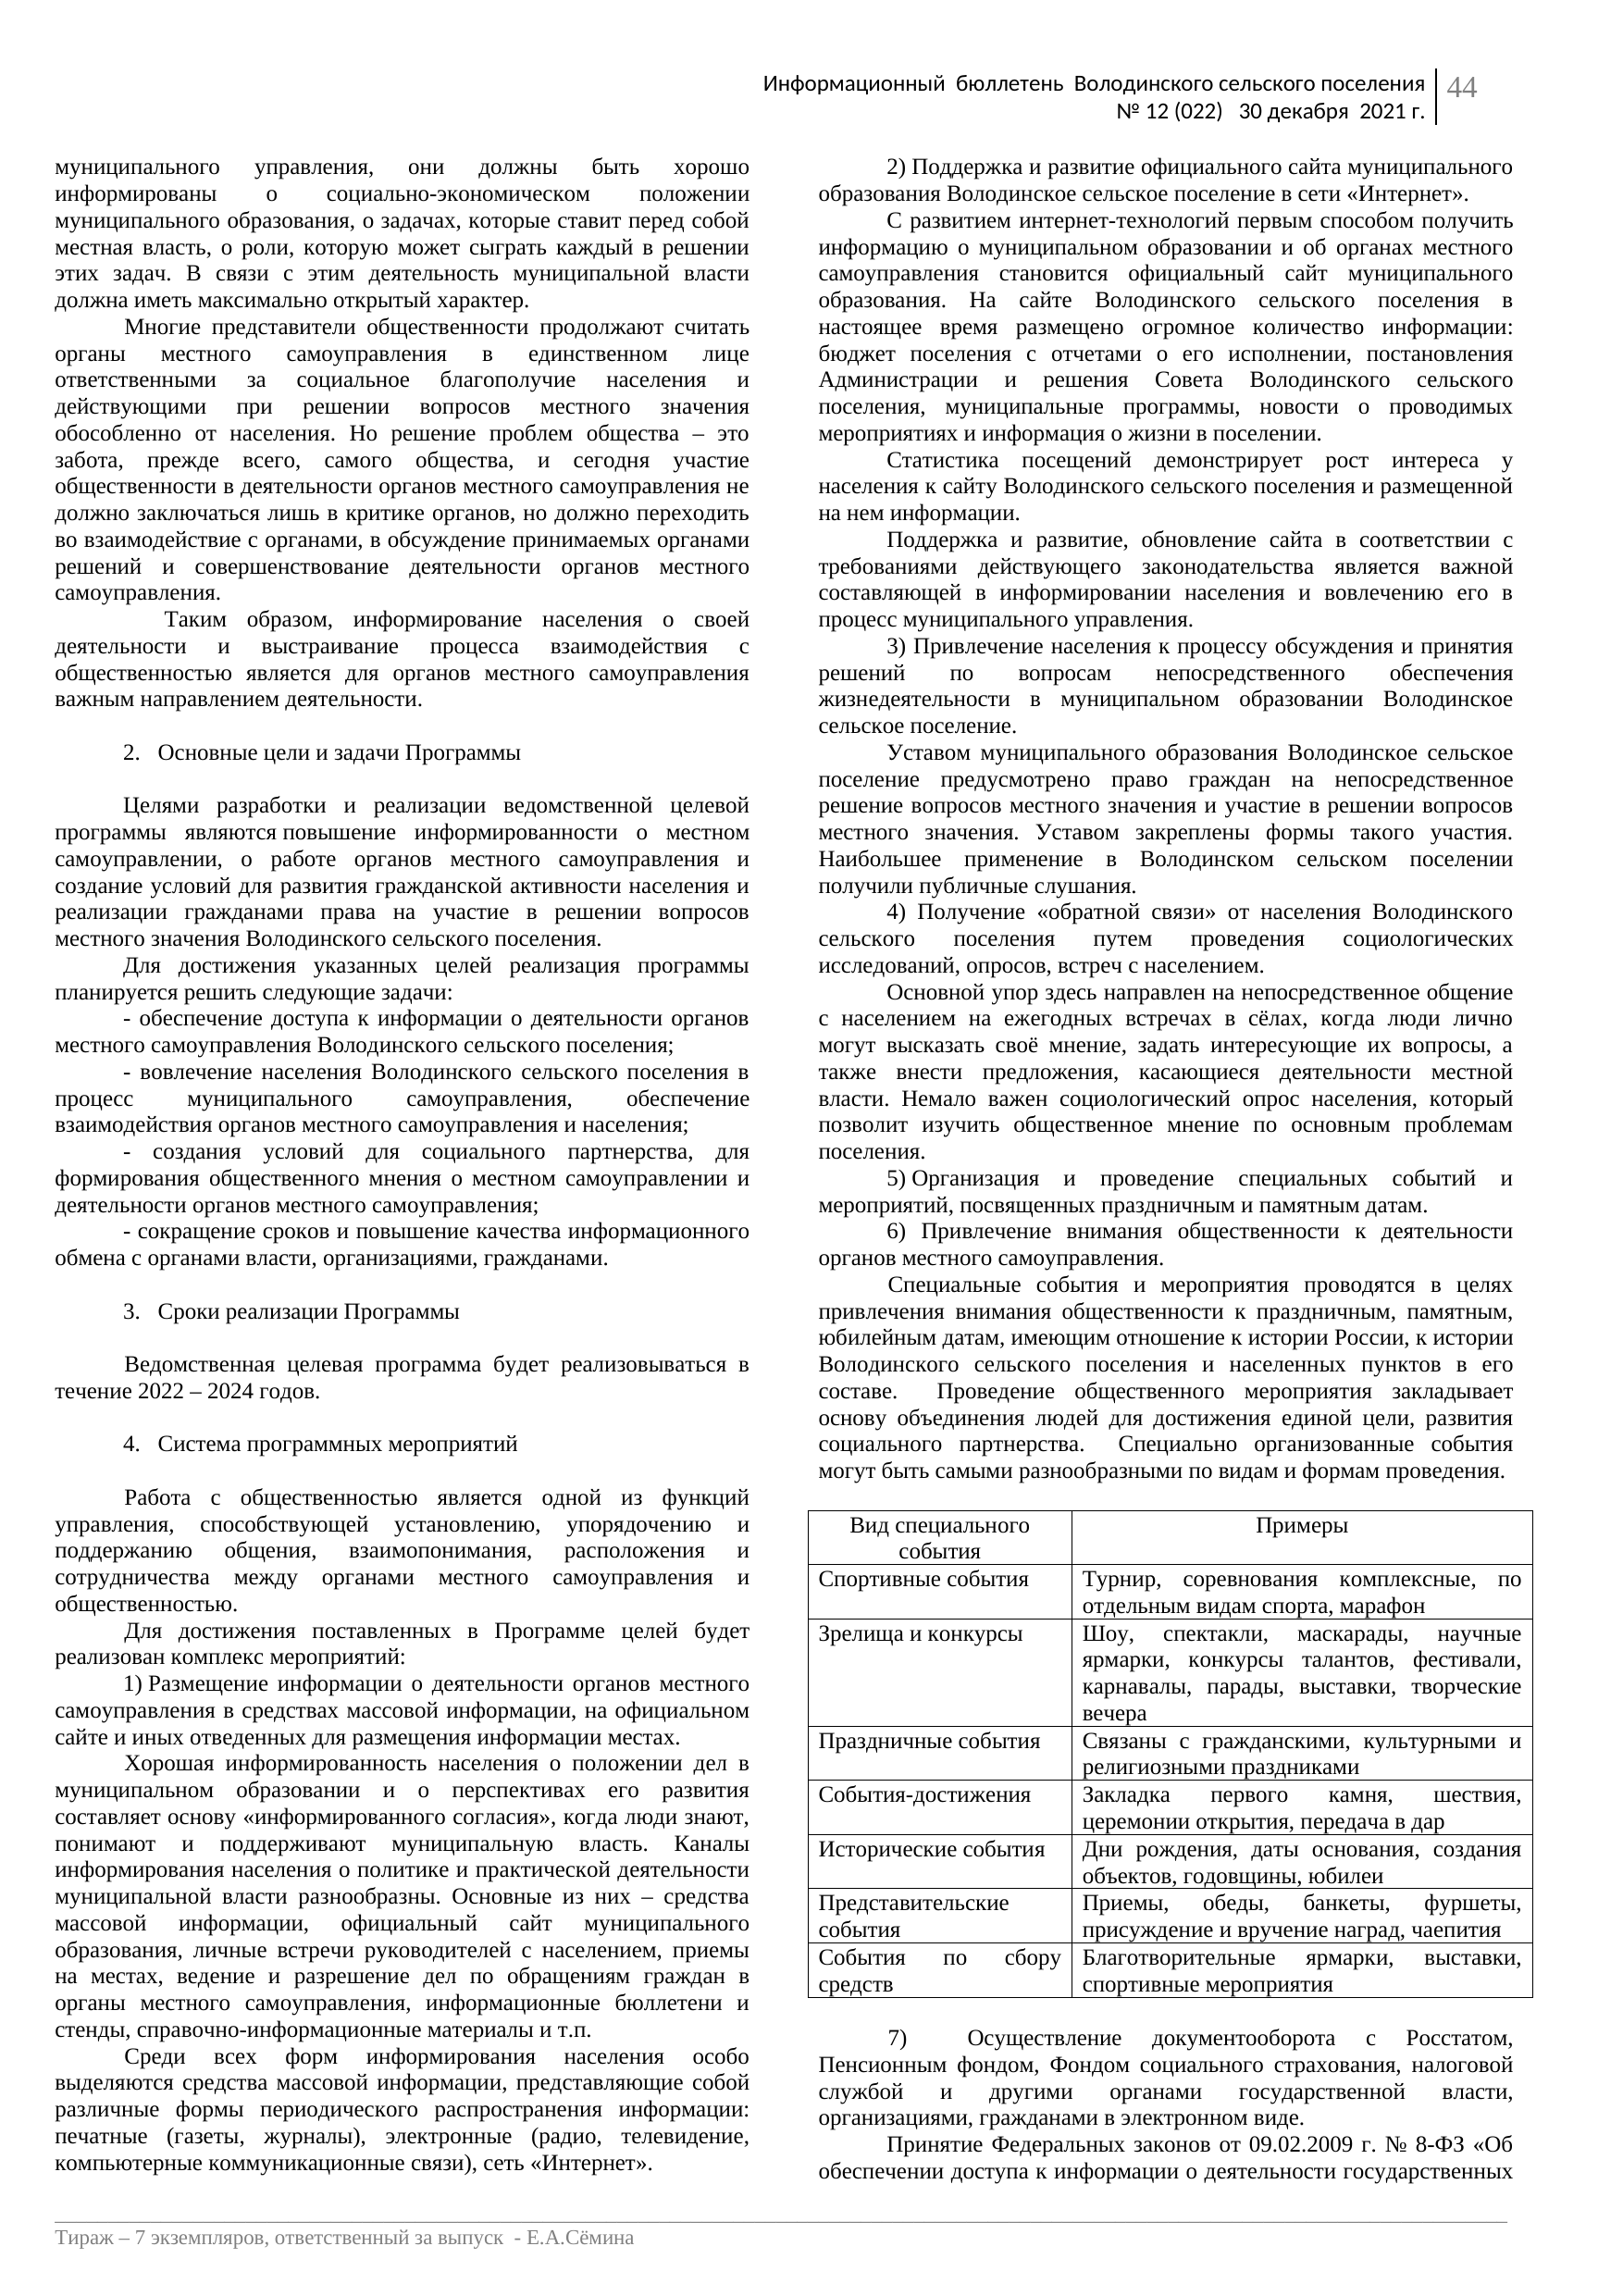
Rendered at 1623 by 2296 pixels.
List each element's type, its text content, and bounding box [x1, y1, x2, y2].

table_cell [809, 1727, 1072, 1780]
text 5) Организация и проведение специальных событий и мероприятий, посвященных праздничным и памятным датам. [818, 1164, 1514, 1217]
text 4) Получение «обратной связи» от населения Володинского сельского поселения путем проведения социологических исследований, опросов, встреч с населением. [818, 898, 1514, 978]
text 3) Привлечение населения к процессу обсуждения и принятия решений по вопросам непосредственного обеспечения жизнедеятельности в муниципальном образовании Володинское сельское поселение. [818, 632, 1514, 738]
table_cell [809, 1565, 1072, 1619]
text Для достижения поставленных в Программе целей будет реализован комплекс мероприятий: [55, 1617, 750, 1669]
text - вовлечение населения Володинского сельского поселения в процесс муниципального самоуправления, обеспечение взаимодействия органов местного самоуправления и населения; [55, 1058, 750, 1137]
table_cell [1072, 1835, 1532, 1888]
text - создания условий для социального партнерства, для формирования общественного мнения о местном самоуправлении и деятельности органов местного самоуправления; [55, 1137, 750, 1217]
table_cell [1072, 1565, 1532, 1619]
list Сроки реализации Программы [123, 1297, 750, 1323]
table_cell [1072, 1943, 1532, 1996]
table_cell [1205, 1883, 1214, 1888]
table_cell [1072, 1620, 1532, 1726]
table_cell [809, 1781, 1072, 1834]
text С развитием интернет-технологий первым способом получить информацию о муниципальном образовании и об органах местного самоуправления становится официальный сайт муниципального образования. На сайте Володинского сельского поселения в настоящее время размещено огромное количество информации: бюджет поселения с отчетами о его исполнении, постановления Администрации и решения Совета Володинского сельского поселения, муниципальные программы, новости о проводимых мероприятиях и информация о жизни в поселении. [818, 206, 1514, 446]
text - обеспечение доступа к информации о деятельности органов местного самоуправления Володинского сельского поселения; [55, 1004, 750, 1058]
text Работа с общественностью является одной из функций управления, способствующей установлению, упорядочению и поддержанию общения, взаимопонимания, расположения и сотрудничества между органами местного самоуправления и общественностью. [55, 1483, 750, 1617]
text Статистика посещений демонстрирует рост интереса у населения к сайту Володинского сельского поселения и размещенной на нем информации. [818, 446, 1514, 526]
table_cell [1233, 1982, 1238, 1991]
text - сокращение сроков и повышение качества информационного обмена с органами власти, организациями, гражданами. [55, 1217, 750, 1271]
text 6) Привлечение внимания общественности к деятельности органов местного самоуправления. [818, 1217, 1514, 1271]
text Таким образом, информирование населения о своей деятельности и выстраивание процесса взаимодействия с общественностью является для органов местного самоуправления важным направлением деятельности. [55, 605, 750, 712]
text Ведомственная целевая программа будет реализовываться в течение 2022 – 2024 годов. [55, 1350, 750, 1404]
text 7) Осуществление документооборота с Росстатом, Пенсионным фондом, Фондом социального страхования, налоговой службой и другими органами государственной власти, организациями, гражданами в электронном виде. [818, 2024, 1514, 2130]
text Хорошая информированность населения о положении дел в муниципальном образовании и о перспективах его развития составляет основу «информированного согласия», когда люди знают, понимают и поддерживают муниципальную власть. Каналы информирования населения о политике и практической деятельности муниципальной власти разнообразны. Основные из них – средства массовой информации, официальный сайт муниципального образования, личные встречи руководителей с населением, приемы на местах, ведение и разрешение дел по обращениям граждан в органы местного самоуправления, информационные бюллетени и стенды, справочно-информационные материалы и т.п. [55, 1749, 750, 2042]
text Целями разработки и реализации ведомственной целевой программы являются повышение информированности о местном самоуправлении, о работе органов местного самоуправления и создание условий для развития гражданской активности населения и реализации гражданами права на участие в решении вопросов местного значения Володинского сельского поселения. [55, 791, 750, 951]
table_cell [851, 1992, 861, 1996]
text Среди всех форм информирования населения особо выделяются средства массовой информации, представляющие собой различные формы периодического распространения информации: печатные (газеты, журналы), электронные (радио, телевидение, компьютерные коммуникационные связи), сеть «Интернет». [55, 2042, 750, 2175]
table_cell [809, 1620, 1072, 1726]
text Многие представители общественности продолжают считать органы местного самоуправления в единственном лице ответственными за социальное благополучие населения и действующими при решении вопросов местного значения обособленно от населения. Но решение проблем общества – это забота, прежде всего, самого общества, и сегодня участие общественности в деятельности органов местного самоуправления не должно заключаться лишь в критике органов, но должно переходить во взаимодействие с органами, в обсуждение принимаемых органами решений и совершенствование деятельности органов местного самоуправления. [55, 313, 750, 605]
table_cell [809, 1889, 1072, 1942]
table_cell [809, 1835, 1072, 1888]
text 1) Размещение информации о деятельности органов местного самоуправления в средствах массовой информации, на официальном сайте и иных отведенных для размещения информации местах. [55, 1669, 750, 1749]
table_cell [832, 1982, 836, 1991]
text Для достижения указанных целей реализация программы планируется решить следующие задачи: [55, 951, 750, 1004]
text Поддержка и развитие, обновление сайта в соответствии с требованиями действующего законодательства является важной составляющей в информировании населения и вовлечению его в процесс муниципального управления. [818, 526, 1514, 632]
text Основной упор здесь направлен на непосредственное общение с населением на ежегодных встречах в сёлах, когда люди лично могут высказать своё мнение, задать интересующие их вопросы, а также внести предложения, касающиеся деятельности местной власти. Немало важен социологический опрос населения, который позволит изучить общественное мнение по основным проблемам поселения. [818, 978, 1514, 1164]
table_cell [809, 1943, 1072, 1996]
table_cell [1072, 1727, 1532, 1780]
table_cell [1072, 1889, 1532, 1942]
text Уставом муниципального образования Володинское сельское поселение предусмотрено право граждан на непосредственное решение вопросов местного значения и участие в решении вопросов местного значения. Уставом закреплены формы такого участия. Наибольшее применение в Володинском сельском поселении получили публичные слушания. [818, 738, 1514, 898]
list Система программных мероприятий [123, 1430, 750, 1457]
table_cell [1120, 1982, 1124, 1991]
text 2) Поддержка и развитие официального сайта муниципального образования Володинское сельское поселение в сети «Интернет». [818, 153, 1514, 206]
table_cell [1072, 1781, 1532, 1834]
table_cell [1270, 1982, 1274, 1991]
text Специальные события и мероприятия проводятся в целях привлечения внимания общественности к праздничным, памятным, юбилейным датам, имеющим отношение к истории России, к истории Володинского сельского поселения и населенных пунктов в его составе. Проведение общественного мероприятия закладывает основу объединения людей для достижения единой цели, развития социального партнерства. Специально организованные события могут быть самыми разнообразными по видам и формам проведения. [818, 1271, 1514, 1483]
list Основные цели и задачи Программы [123, 738, 750, 765]
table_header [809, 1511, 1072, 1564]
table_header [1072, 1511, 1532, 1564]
